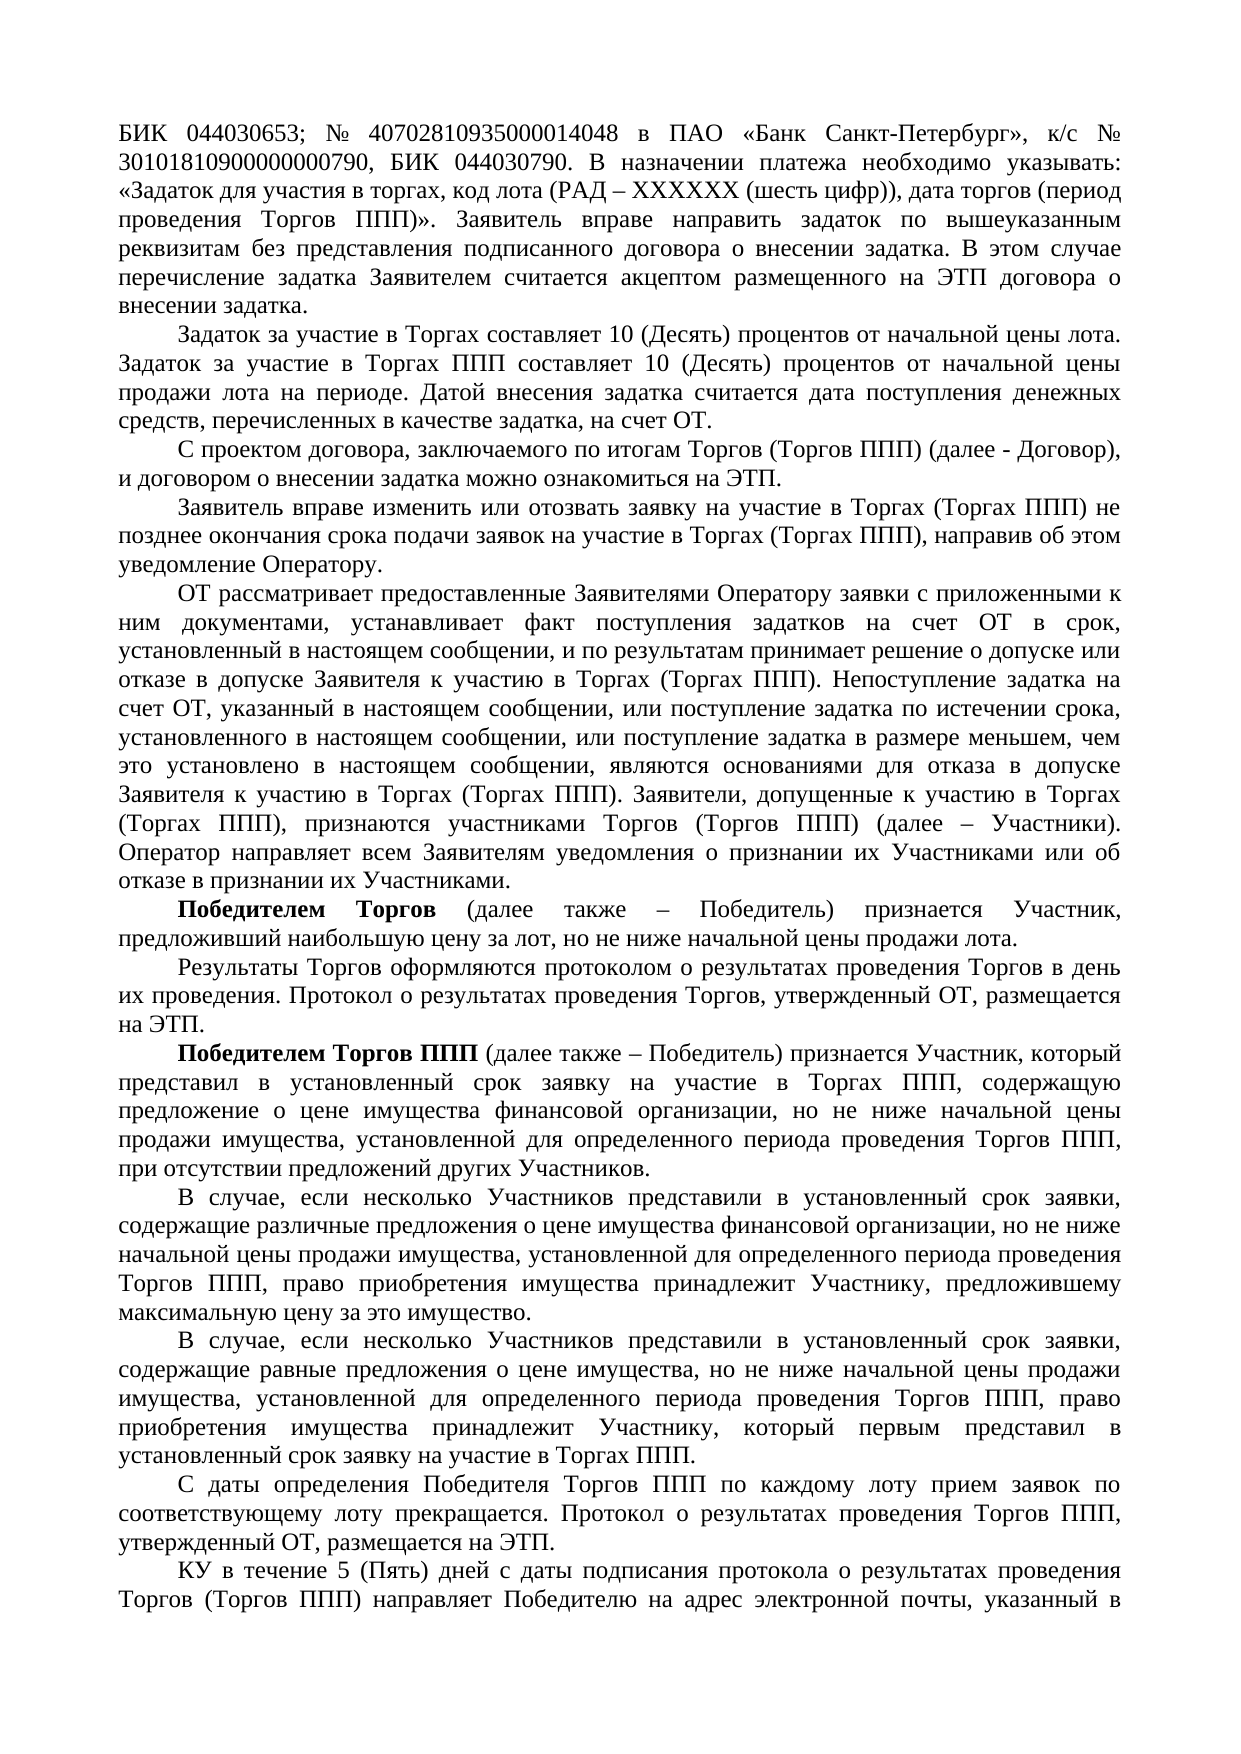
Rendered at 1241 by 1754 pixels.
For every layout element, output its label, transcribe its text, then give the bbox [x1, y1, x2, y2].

text В случае, если несколько Участников представили в установленный срок заявки, содержащие равные предложения о цене имущества, но не ниже начальной цены продажи имущества, установленной для определенного периода проведения Торгов ППП, право приобретения имущества принадлежит Участнику, который первым представил в установленный срок заявку на участие в Торгах ППП. [118, 1326, 1122, 1469]
text Задаток за участие в Торгах составляет 10 (Десять) процентов от начальной цены лота. Задаток за участие в Торгах ППП составляет 10 (Десять) процентов от начальной цены продажи лота на периоде. Датой внесения задатка считается дата поступления денежных средств, перечисленных в качестве задатка, на счет ОТ. [118, 319, 1122, 434]
text Результаты Торгов оформляются протоколом о результатах проведения Торгов в день их проведения. Протокол о результатах проведения Торгов, утвержденный ОТ, размещается на ЭТП. [118, 952, 1122, 1038]
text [118, 1556, 1122, 1613]
text ОТ рассматривает предоставленные Заявителями Оператору заявки с приложенными к ним документами, устанавливает факт поступления задатков на счет ОТ в срок, установленный в настоящем сообщении, и по результатам принимает решение о допуске или отказе в допуске Заявителя к участию в Торгах (Торгах ППП). Непоступление задатка на счет ОТ, указанный в настоящем сообщении, или поступление задатка по истечении срока, установленного в настоящем сообщении, или поступление задатка в размере меньшем, чем это установлено в настоящем сообщении, являются основаниями для отказа в допуске Заявителя к участию в Торгах (Торгах ППП). Заявители, допущенные к участию в Торгах (Торгах ППП), признаются участниками Торгов (Торгов ППП) (далее – Участники). Оператор направляет всем Заявителям уведомления о признании их Участниками или об отказе в признании их Участниками. [118, 578, 1122, 894]
text Победителем Торгов ППП (далее также – Победитель) признается Участник, который представил в установленный срок заявку на участие в Торгах ППП, содержащую предложение о цене имущества финансовой организации, но не ниже начальной цены продажи имущества, установленной для определенного периода проведения Торгов ППП, при отсутствии предложений других Участников. [118, 1038, 1122, 1182]
text Заявитель вправе изменить или отозвать заявку на участие в Торгах (Торгах ППП) не позднее окончания срока подачи заявок на участие в Торгах (Торгах ППП), направив об этом уведомление Оператору. [118, 492, 1122, 578]
text С проектом договора, заключаемого по итогам Торгов (Торгов ППП) (далее - Договор), и договором о внесении задатка можно ознакомиться на ЭТП. [118, 434, 1122, 492]
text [118, 118, 1122, 319]
text Победителем Торгов (далее также – Победитель) признается Участник, предложивший наибольшую цену за лот, но не ниже начальной цены продажи лота. [118, 894, 1122, 952]
text С даты определения Победителя Торгов ППП по каждому лоту прием заявок по соответствующему лоту прекращается. Протокол о результатах проведения Торгов ППП, утвержденный ОТ, размещается на ЭТП. [118, 1469, 1122, 1556]
text В случае, если несколько Участников представили в установленный срок заявки, содержащие различные предложения о цене имущества финансовой организации, но не ниже начальной цены продажи имущества, установленной для определенного периода проведения Торгов ППП, право приобретения имущества принадлежит Участнику, предложившему максимальную цену за это имущество. [118, 1182, 1122, 1326]
